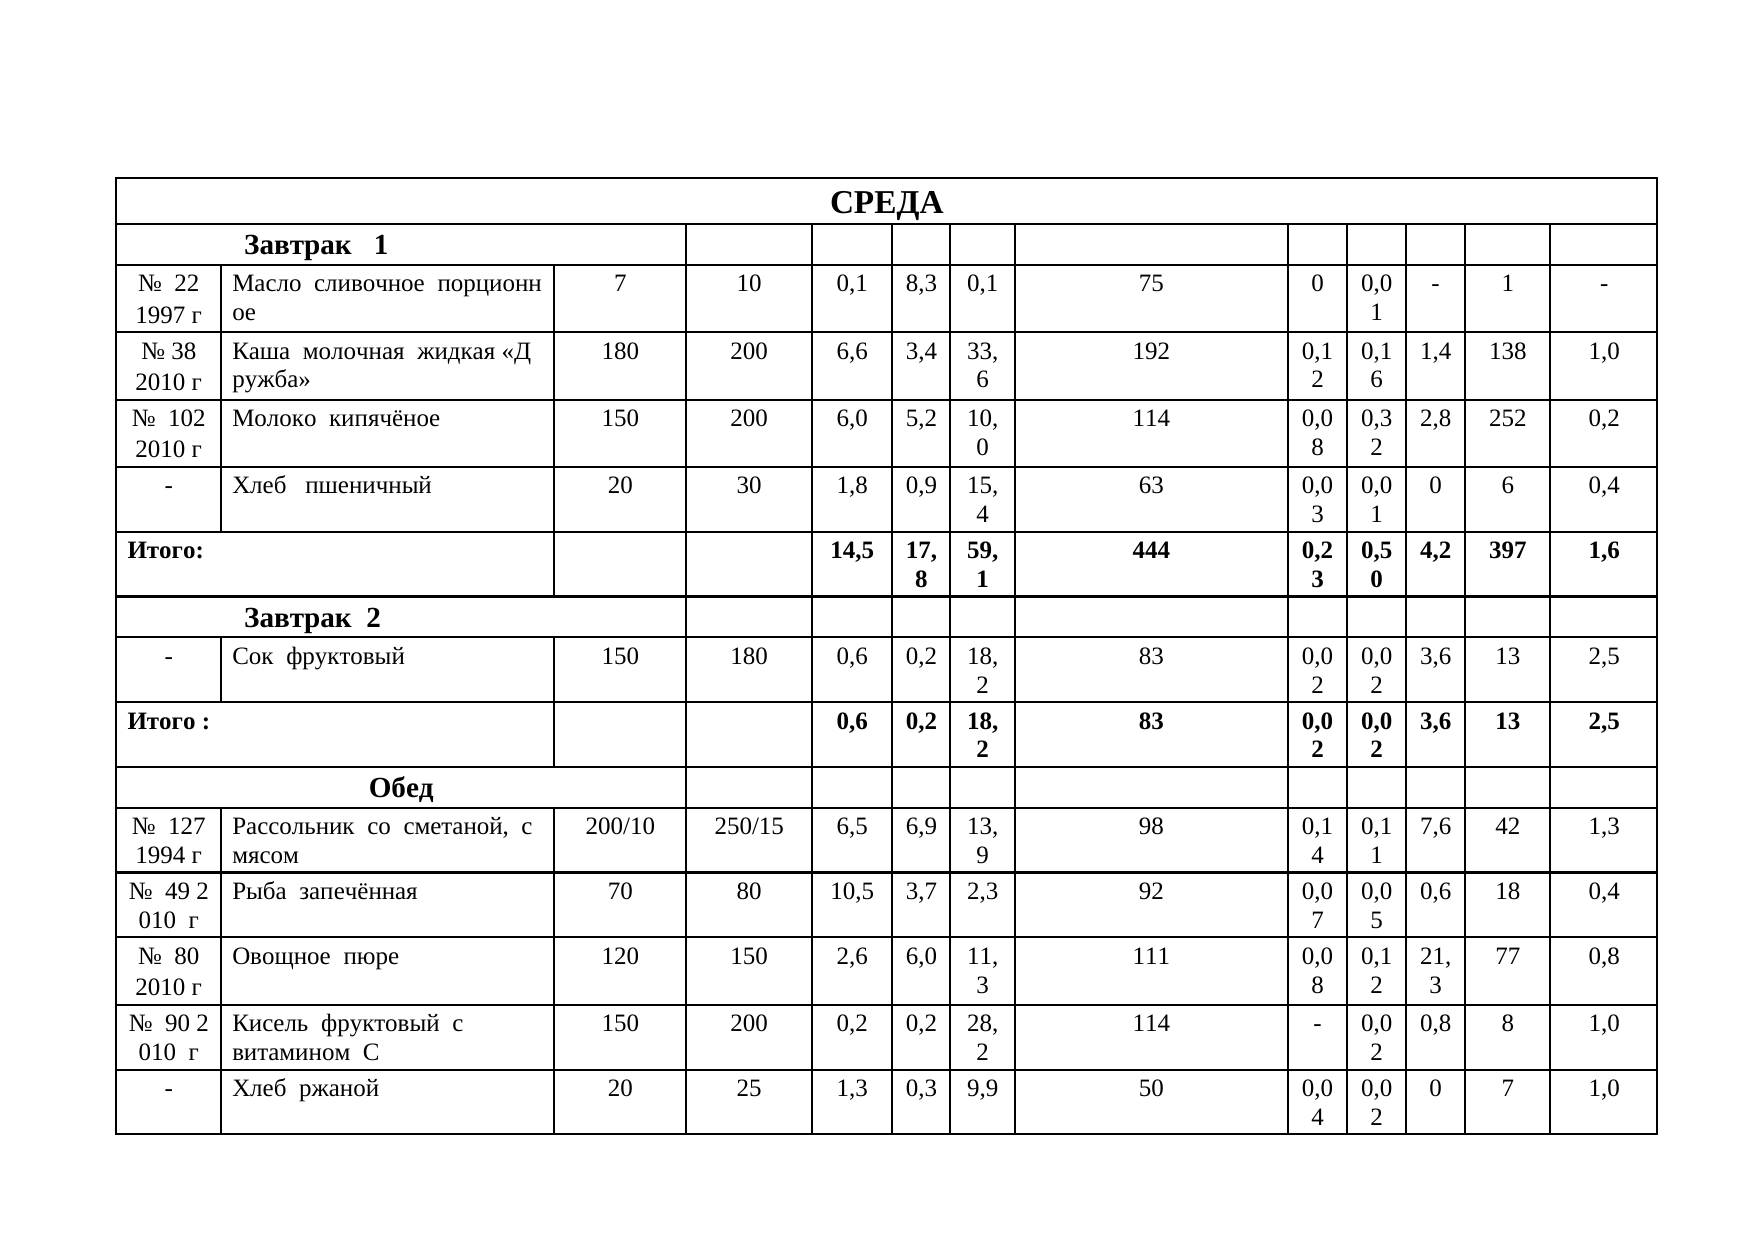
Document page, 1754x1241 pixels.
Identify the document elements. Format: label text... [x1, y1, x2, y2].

table_cell 0,14 [1289, 809, 1346, 871]
table_cell 75 [1016, 266, 1287, 331]
table_cell - [1551, 266, 1656, 331]
table_cell 59,1 [951, 533, 1014, 595]
table_cell 0,4 [1551, 468, 1656, 531]
table_cell 444 [1016, 533, 1287, 595]
table_cell 3,4 [893, 333, 949, 398]
table_cell Итого : [117, 703, 553, 766]
table_cell 10 [687, 266, 811, 331]
table_cell 13 [1466, 703, 1549, 766]
table_cell 6,9 [893, 809, 949, 871]
table_cell 8,3 [893, 266, 949, 331]
table_cell 0,9 [893, 468, 949, 531]
table_cell 1,0 [1551, 1071, 1656, 1133]
table_cell 9,9 [951, 1071, 1014, 1133]
table_cell 92 [1016, 874, 1287, 936]
table_cell [1551, 768, 1656, 807]
table_cell 14,5 [813, 533, 891, 595]
table_cell 0,6 [813, 703, 891, 766]
table_cell 98 [1016, 809, 1287, 871]
table_cell 0,02 [1289, 638, 1346, 701]
table_cell 3,6 [1407, 638, 1464, 701]
table_cell 0,6 [1407, 874, 1464, 936]
table_cell 1 [1466, 266, 1549, 331]
table_cell Молоко кипячёное [222, 401, 553, 466]
table_cell Кисель фруктовый с витамином С [222, 1006, 553, 1068]
table_cell 120 [555, 938, 685, 1004]
table_cell 0,2 [893, 1006, 949, 1068]
table_cell [951, 598, 1014, 636]
table_cell 6,0 [893, 938, 949, 1004]
table_cell 0,05 [1348, 874, 1405, 936]
table_cell 13 [1466, 638, 1549, 701]
table_cell [687, 598, 811, 636]
table_cell 0,23 [1289, 533, 1346, 595]
table_cell № 22 1997 г [117, 266, 220, 331]
table_cell [1466, 598, 1549, 636]
table_cell 30 [687, 468, 811, 531]
table_cell [1016, 225, 1287, 264]
table_cell 1,3 [1551, 809, 1656, 871]
table_cell 0,2 [893, 703, 949, 766]
table_cell 150 [687, 938, 811, 1004]
table_cell 50 [1016, 1071, 1287, 1133]
table_cell 111 [1016, 938, 1287, 1004]
table_cell 114 [1016, 401, 1287, 466]
table_cell 250/15 [687, 809, 811, 871]
table_cell 138 [1466, 333, 1549, 398]
table_cell 21,3 [1407, 938, 1464, 1004]
table_cell 180 [687, 638, 811, 701]
table_cell 0,16 [1348, 333, 1405, 398]
table_cell [1348, 225, 1405, 264]
table_cell 63 [1016, 468, 1287, 531]
table_cell [1407, 225, 1464, 264]
table_cell 180 [555, 333, 685, 398]
table_cell - [117, 638, 220, 701]
table_cell 17,8 [893, 533, 949, 595]
table_cell № 90 2010 г [117, 1006, 220, 1068]
table_cell 0,01 [1348, 468, 1405, 531]
table_cell [813, 768, 891, 807]
table_cell 1,3 [813, 1071, 891, 1133]
table_cell 3,7 [893, 874, 949, 936]
table_cell 0,1 [813, 266, 891, 331]
table_cell 2,3 [951, 874, 1014, 936]
table_cell 7 [555, 266, 685, 331]
table_cell 252 [1466, 401, 1549, 466]
table_cell 1,6 [1551, 533, 1656, 595]
table_cell [1348, 768, 1405, 807]
table_cell 20 [555, 1071, 685, 1133]
table_cell 80 [687, 874, 811, 936]
table_cell - [1289, 1006, 1346, 1068]
table_cell 83 [1016, 703, 1287, 766]
table_cell 25 [687, 1071, 811, 1133]
table_cell [893, 768, 949, 807]
table_cell 7 [1466, 1071, 1549, 1133]
table_cell 18 [1466, 874, 1549, 936]
table_cell 0,12 [1289, 333, 1346, 398]
table_cell № 102 2010 г [117, 401, 220, 466]
table_cell 0,50 [1348, 533, 1405, 595]
table_cell 200 [687, 1006, 811, 1068]
table_cell [1407, 598, 1464, 636]
table_cell Овощное пюре [222, 938, 553, 1004]
table_cell 114 [1016, 1006, 1287, 1068]
table_cell 0,02 [1289, 703, 1346, 766]
table_cell Хлеб пшеничный [222, 468, 553, 531]
table_cell 0,04 [1289, 1071, 1346, 1133]
table_cell 0,02 [1348, 703, 1405, 766]
table_cell 33,6 [951, 333, 1014, 398]
table_cell 18,2 [951, 638, 1014, 701]
table_cell [1407, 768, 1464, 807]
table_cell [813, 225, 891, 264]
table_cell [1016, 598, 1287, 636]
table_cell Обед [117, 768, 685, 807]
table_cell 10,5 [813, 874, 891, 936]
table_cell 0,02 [1348, 1071, 1405, 1133]
table_cell 1,0 [1551, 333, 1656, 398]
table_cell 0,2 [813, 1006, 891, 1068]
table_cell 3,6 [1407, 703, 1464, 766]
table_cell 83 [1016, 638, 1287, 701]
table_cell № 49 2010 г [117, 874, 220, 936]
table_cell 42 [1466, 809, 1549, 871]
table_cell [1289, 598, 1346, 636]
table_cell 0 [1289, 266, 1346, 331]
table_cell 200 [687, 333, 811, 398]
table_cell 2,8 [1407, 401, 1464, 466]
table_cell [893, 225, 949, 264]
table_cell [893, 598, 949, 636]
table_cell 1,0 [1551, 1006, 1656, 1068]
table_cell 0,1 [951, 266, 1014, 331]
table_cell 28,2 [951, 1006, 1014, 1068]
table_cell 10,0 [951, 401, 1014, 466]
table_cell [813, 598, 891, 636]
table_cell 0,3 [893, 1071, 949, 1133]
table_cell 6,6 [813, 333, 891, 398]
table_cell [687, 703, 811, 766]
table_cell [687, 768, 811, 807]
table_cell [1348, 598, 1405, 636]
table_cell 0,02 [1348, 638, 1405, 701]
table_cell - [117, 468, 220, 531]
table_cell 5,2 [893, 401, 949, 466]
table_cell 150 [555, 1006, 685, 1068]
table_cell 0,8 [1407, 1006, 1464, 1068]
table_cell 0 [1407, 468, 1464, 531]
table_cell 15,4 [951, 468, 1014, 531]
table_cell [555, 703, 685, 766]
table_cell [687, 533, 811, 595]
table_cell - [1407, 266, 1464, 331]
table_cell 13,9 [951, 809, 1014, 871]
table_cell 0,6 [813, 638, 891, 701]
table_cell [951, 768, 1014, 807]
table_cell № 127 1994 г [117, 809, 220, 871]
table_cell № 38 2010 г [117, 333, 220, 398]
table_cell 192 [1016, 333, 1287, 398]
table_cell 20 [555, 468, 685, 531]
table_cell 200 [687, 401, 811, 466]
table_cell 0,07 [1289, 874, 1346, 936]
table_cell 0,8 [1551, 938, 1656, 1004]
table_cell [1289, 225, 1346, 264]
table_cell - [117, 1071, 220, 1133]
table_cell 200/10 [555, 809, 685, 871]
table_cell 0,08 [1289, 401, 1346, 466]
table_cell 2,5 [1551, 638, 1656, 701]
table_cell № 80 2010 г [117, 938, 220, 1004]
table_cell [1551, 225, 1656, 264]
table_cell 6,5 [813, 809, 891, 871]
table_cell Завтрак 2 [117, 598, 685, 636]
table_cell 6,0 [813, 401, 891, 466]
table_cell 0,08 [1289, 938, 1346, 1004]
table_cell Завтрак 1 [117, 225, 685, 264]
table_cell [1466, 768, 1549, 807]
table_cell Итого: [117, 533, 553, 595]
table_cell 70 [555, 874, 685, 936]
table_cell 6 [1466, 468, 1549, 531]
table_cell [951, 225, 1014, 264]
table_cell 0,02 [1348, 1006, 1405, 1068]
table_cell 150 [555, 638, 685, 701]
table_cell [1289, 768, 1346, 807]
table_cell 1,4 [1407, 333, 1464, 398]
table_cell 18,2 [951, 703, 1014, 766]
table_cell 0,01 [1348, 266, 1405, 331]
table_cell 0 [1407, 1071, 1464, 1133]
table_cell [1016, 768, 1287, 807]
table_cell 2,5 [1551, 703, 1656, 766]
table_cell 1,8 [813, 468, 891, 531]
table_cell 0,32 [1348, 401, 1405, 466]
table_cell Рыба запечённая [222, 874, 553, 936]
table_cell 397 [1466, 533, 1549, 595]
table_cell Масло сливочное порционное [222, 266, 553, 331]
table_cell 0,12 [1348, 938, 1405, 1004]
table_cell 0,2 [893, 638, 949, 701]
table_cell Рассольник со сметаной, с мясом [222, 809, 553, 871]
table_cell Сок фруктовый [222, 638, 553, 701]
table_cell 8 [1466, 1006, 1549, 1068]
table_cell [1551, 598, 1656, 636]
table_cell 0,11 [1348, 809, 1405, 871]
table_cell [1466, 225, 1549, 264]
table_cell 0,03 [1289, 468, 1346, 531]
table_cell Хлеб ржаной [222, 1071, 553, 1133]
table_cell [555, 533, 685, 595]
table_cell 7,6 [1407, 809, 1464, 871]
table_cell 150 [555, 401, 685, 466]
table_cell 11,3 [951, 938, 1014, 1004]
table_cell СРЕДА [117, 179, 1656, 223]
table_cell [687, 225, 811, 264]
table_cell 0,4 [1551, 874, 1656, 936]
table_cell 77 [1466, 938, 1549, 1004]
table_cell 4,2 [1407, 533, 1464, 595]
table_cell 0,2 [1551, 401, 1656, 466]
table_cell Каша молочная жидкая «Дружба» [222, 333, 553, 398]
table_cell 2,6 [813, 938, 891, 1004]
